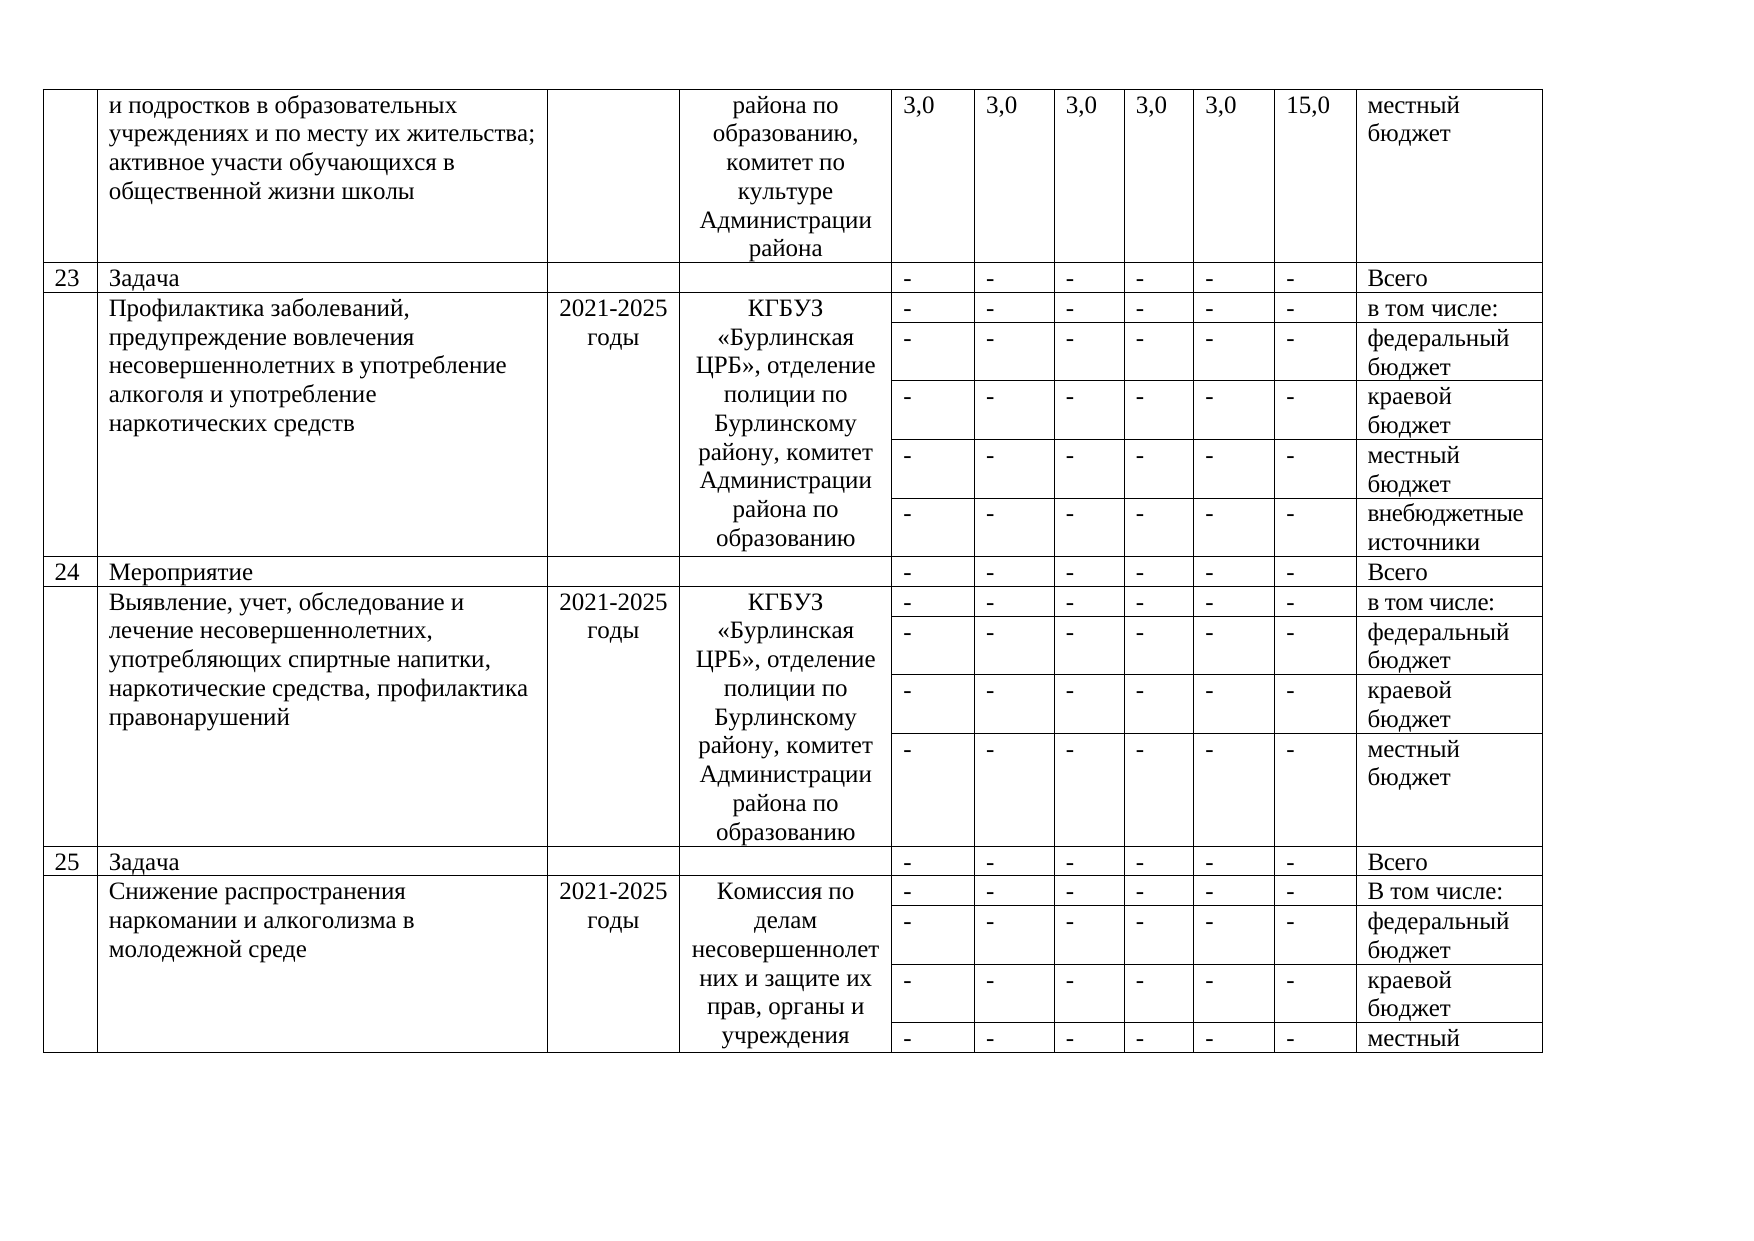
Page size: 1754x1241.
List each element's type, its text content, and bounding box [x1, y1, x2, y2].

table_cell Выявление, учет, обследование и лечение несовершеннолетних, употребляющих спиртные напитки, наркотические средства, профилактика правонарушений [98, 587, 547, 846]
table_cell - [1275, 906, 1356, 964]
table_cell - [1055, 617, 1124, 674]
table_cell 15,0 [1275, 90, 1356, 262]
table_cell - [892, 906, 974, 964]
table_cell - [1194, 675, 1274, 733]
table_cell - [1275, 440, 1356, 497]
table_cell [668, 847, 679, 875]
table_cell - [1125, 323, 1193, 380]
table_cell - [975, 381, 1054, 439]
table_cell [44, 876, 97, 1052]
table_cell - [1194, 617, 1274, 674]
table_cell - [892, 381, 974, 439]
table_cell - [975, 323, 1054, 380]
table_cell - [1055, 675, 1124, 733]
table_cell - [1194, 734, 1274, 846]
table_cell [44, 293, 97, 556]
table_cell - [1194, 965, 1274, 1022]
table_cell 3,0 [1194, 90, 1274, 262]
table_cell - [1125, 906, 1193, 964]
table_cell 3,0 [892, 90, 974, 262]
table_cell [680, 557, 690, 586]
table_cell КГБУЗ «Бурлинская ЦРБ», отделение полиции по Бурлинскому району, комитет Администрации района по образованию [680, 293, 891, 556]
table_cell [548, 263, 559, 292]
table_cell - [1275, 675, 1356, 733]
table_cell Комиссия по делам несовершеннолетних и защите их прав, органы и учреждения системы профилактики безнадзорности и правонарушений несовершеннолетними, отделение полиции Бурлинского района, Администрации сельсоветов [680, 876, 891, 1052]
table_cell [881, 263, 891, 292]
table_cell - [892, 734, 974, 846]
table_cell - [1275, 381, 1356, 439]
table_cell - [975, 675, 1054, 733]
table_cell - [1125, 381, 1193, 439]
table_cell 2021-2025 годы [548, 587, 679, 846]
table_cell [668, 263, 679, 292]
table_cell - [1275, 965, 1356, 1022]
table_cell - [1194, 906, 1274, 964]
table_cell - [1194, 323, 1274, 380]
table_cell Профилактика заболеваний, предупреждение вовлечения несовершеннолетних в употребление алкоголя и употребление наркотических средств [98, 293, 547, 556]
table_cell - [1055, 906, 1124, 964]
table_cell - [892, 617, 974, 674]
table_cell - [975, 906, 1054, 964]
table_cell - [1194, 499, 1274, 556]
table_cell [548, 847, 559, 875]
table_cell - [1125, 617, 1193, 674]
table_cell - [1055, 440, 1124, 497]
table_cell [44, 587, 97, 846]
table_cell 2021-2025 годы [548, 293, 679, 556]
table_cell [881, 557, 891, 586]
table_cell - [1125, 965, 1193, 1022]
table_cell - [975, 965, 1054, 1022]
table_cell - [892, 675, 974, 733]
table_cell местный бюджет [1357, 734, 1542, 846]
table_cell - [1055, 323, 1124, 380]
table_cell - [1275, 323, 1356, 380]
table_cell [680, 847, 690, 875]
table_cell [548, 557, 559, 586]
table_cell - [975, 440, 1054, 497]
table_cell - [892, 323, 974, 380]
table_cell - [1125, 734, 1193, 846]
table_cell - [1275, 617, 1356, 674]
table_cell - [975, 734, 1054, 846]
table_cell - [1055, 499, 1124, 556]
table_cell [881, 847, 891, 875]
table_cell [668, 557, 679, 586]
table_cell - [1055, 381, 1124, 439]
table_cell 3,0 [1055, 90, 1124, 262]
table_cell - [1055, 734, 1124, 846]
table_cell [680, 263, 690, 292]
table_cell - [975, 499, 1054, 556]
table_cell Снижение распространения наркомании и алкоголизма в молодежной среде [98, 876, 547, 1052]
table_cell - [892, 965, 974, 1022]
table_cell - [1055, 965, 1124, 1022]
table_cell - [1125, 675, 1193, 733]
table_cell 3,0 [975, 90, 1054, 262]
table_cell - [1194, 440, 1274, 497]
table_cell - [1125, 440, 1193, 497]
table_cell - [1194, 381, 1274, 439]
table_cell - [1275, 499, 1356, 556]
table_cell 3,0 [1125, 90, 1193, 262]
table_cell - [892, 499, 974, 556]
table_cell - [892, 440, 974, 497]
table_cell 2021-2025 годы [548, 876, 679, 1052]
table_cell местный бюджет [1357, 90, 1542, 262]
table_cell - [1275, 734, 1356, 846]
table_cell - [1125, 499, 1193, 556]
table_cell - [975, 617, 1054, 674]
